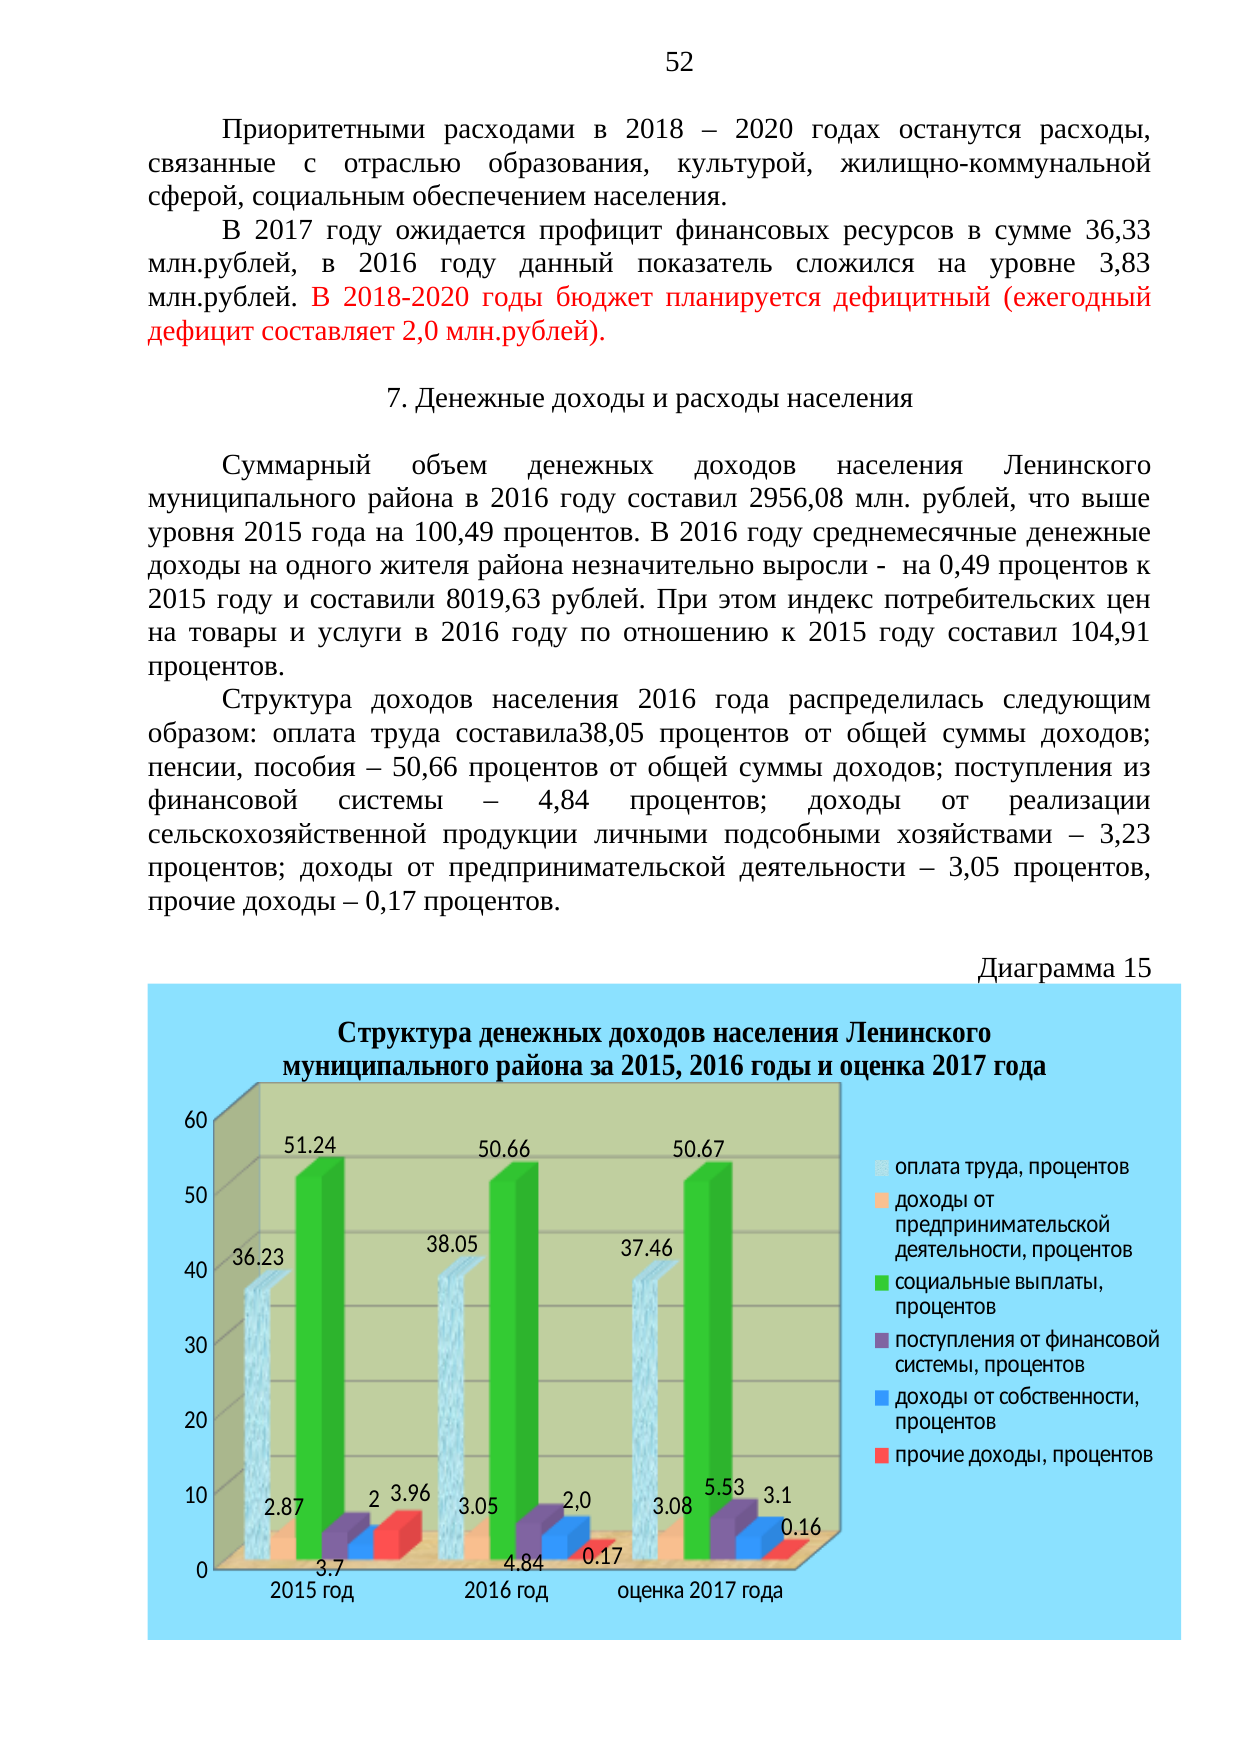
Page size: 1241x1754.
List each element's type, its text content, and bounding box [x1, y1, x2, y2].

picture [512, 1561, 523, 1568]
title 7. Денежные доходы и расходы населения [148, 380, 1152, 413]
text Структура доходов населения 2016 года распределилась следующим образом: оплата труда составила38,05 процентов от общей суммы доходов; пенсии, пособия – 50,66 процентов от общей суммы доходов; поступления из финансовой системы – 4,84 процентов; доходы от реализации сельскохозяйственной продукции личными подсобными хозяйствами – 3,23 процентов; доходы от предпринимательской деятельности – 3,05 процентов, прочие доходы – 0,17 процентов. [148, 682, 1152, 916]
picture [218, 1271, 324, 1568]
text Диаграмма 15 [148, 950, 1152, 983]
text Приоритетными расходами в 2018 – 2020 годах останутся расходы, связанные с отраслью образования, культурой, жилищно-коммунальной сферой, социальным обеспечением населения. [148, 111, 1152, 212]
text 52 [148, 44, 1152, 78]
picture [875, 1160, 889, 1176]
text В 2017 году ожидается профицит финансовых ресурсов в сумме 36,33 млн.рублей, в 2016 году данный показатель сложился на уровне 3,83 млн.рублей. В 2018-2020 годы бюджет планируется дефицитный (ежегодный дефицит составляет 2,0 млн.рублей). [148, 212, 1152, 346]
picture [323, 1561, 341, 1568]
title Суммарный объем денежных доходов населения Ленинского муниципального района в 2016 году составил 2956,08 млн. рублей, что выше уровня 2015 года на 100,49 процентов. В 2016 году среднемесячные денежные доходы на одного жителя района незначительно выросли - на 0,49 процентов к 2015 году и составили 8019,63 рублей. При этом индекс потребительских цен на товары и услуги в 2016 году по отношению к 2015 году составил 104,91 процентов. [148, 447, 1152, 682]
picture [340, 1257, 510, 1568]
picture [529, 1561, 539, 1568]
picture [541, 1261, 835, 1568]
